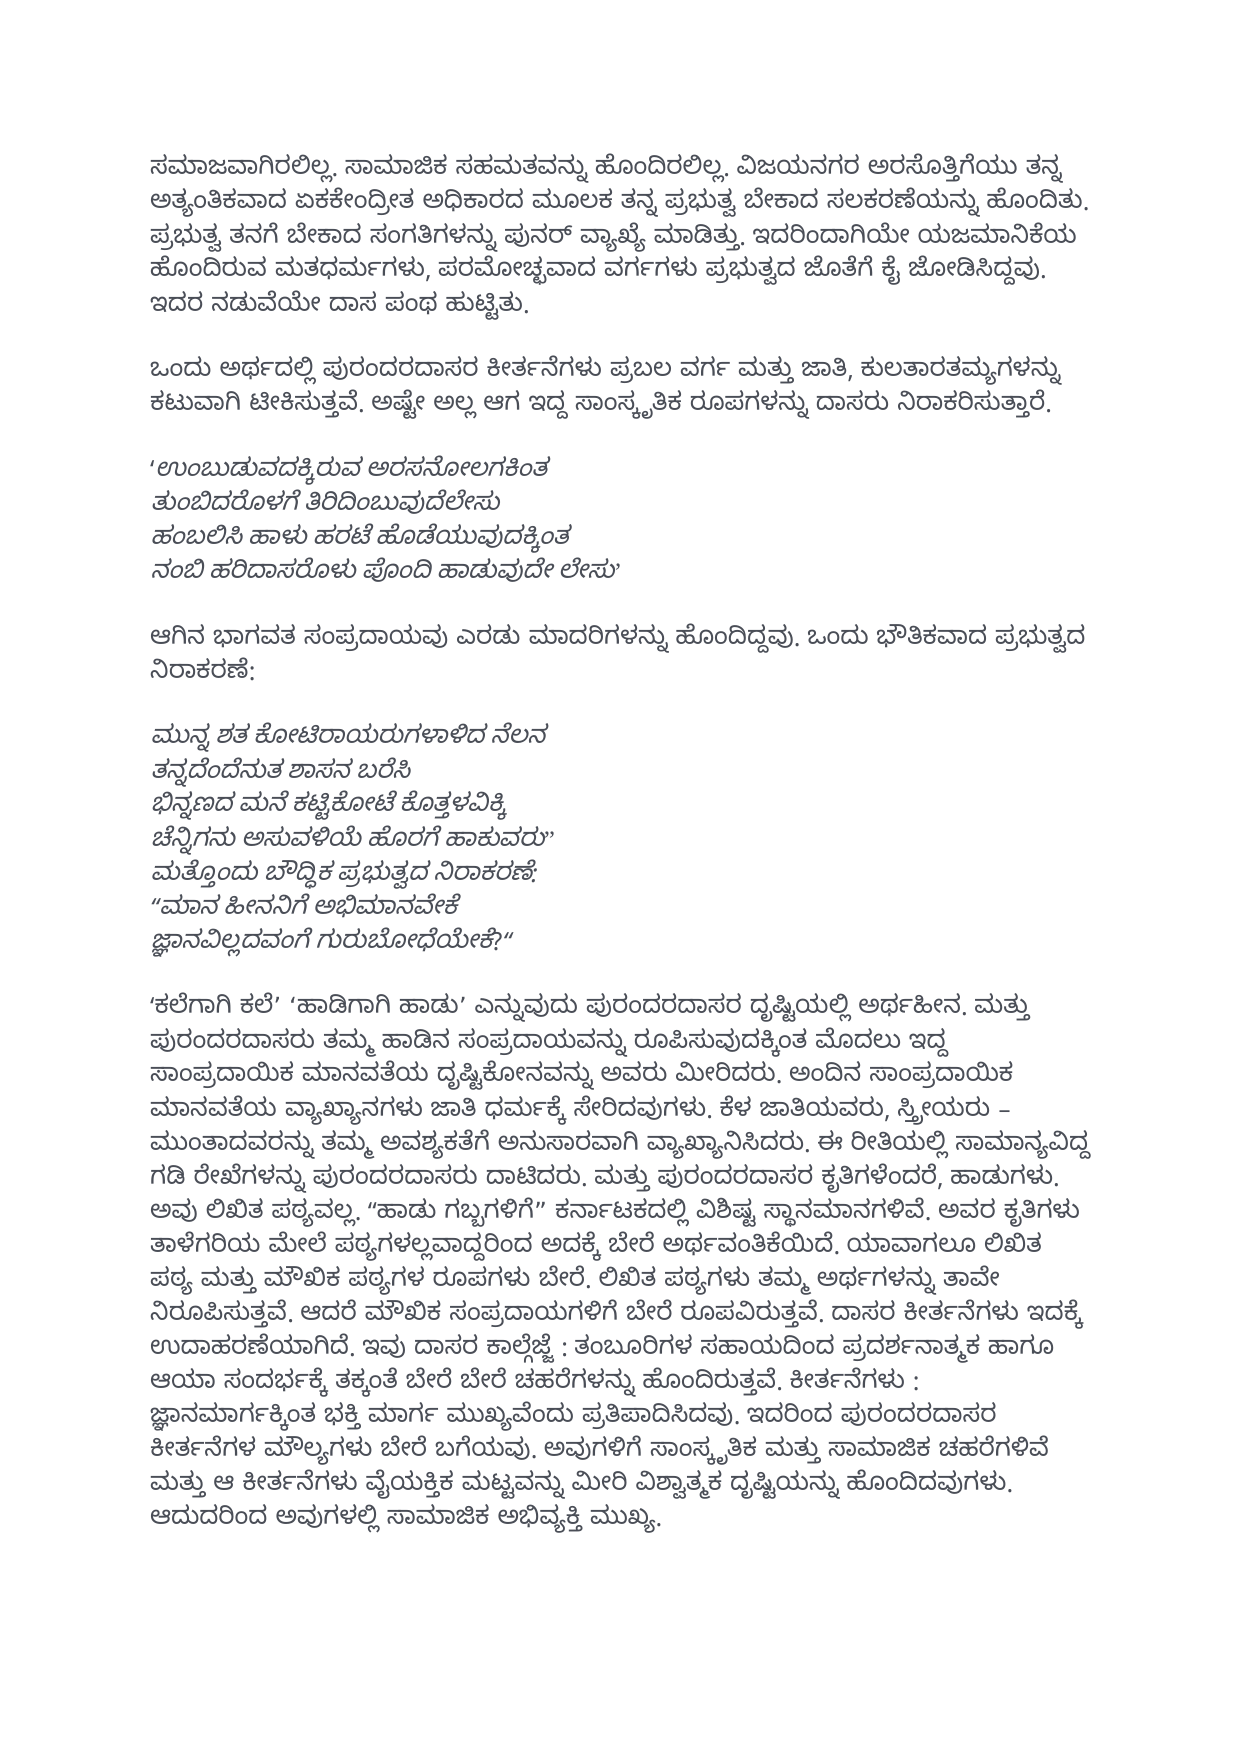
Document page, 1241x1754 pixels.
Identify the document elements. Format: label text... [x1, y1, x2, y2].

text ‘ಕಲೆಗಾಗಿ ಕಲೆ’ ‘ಹಾಡಿಗಾಗಿ ಹಾಡು’ ಎನ್ನುವುದು ಪುರಂದರದಾಸರ ದೃಷ್ಟಿಯಲ್ಲಿ ಅರ್ಥಹೀನ. ಮತ್ತು ಪುರಂದರದಾಸರು ತಮ್ಮ ಹಾಡಿನ ಸಂಪ್ರದಾಯವನ್ನು ರೂಪಿಸುವುದಕ್ಕಿಂತ ಮೊದಲು ಇದ್ದ ಸಾಂಪ್ರದಾಯಿಕ ಮಾನವತೆಯ ದೃಷ್ಟಿಕೋನವನ್ನು ಅವರು ಮೀರಿದರು. ಅಂದಿನ ಸಾಂಪ್ರದಾಯಿಕ ಮಾನವತೆಯ ವ್ಯಾಖ್ಯಾನಗಳು ಜಾತಿ ಧರ್ಮಕ್ಕೆ ಸೇರಿದವುಗಳು. ಕೆಳ ಜಾತಿಯವರು, ಸ್ತ್ರೀಯರು – ಮುಂತಾದವರನ್ನು ತಮ್ಮ ಅವಶ್ಯಕತೆಗೆ ಅನುಸಾರವಾಗಿ ವ್ಯಾಖ್ಯಾನಿಸಿದರು. ಈ ರೀತಿಯಲ್ಲಿ ಸಾಮಾನ್ಯವಿದ್ದ ಗಡಿ ರೇಖೆಗಳನ್ನು ಪುರಂದರದಾಸರು ದಾಟಿದರು. ಮತ್ತು ಪುರಂದರದಾಸರ ಕೃತಿಗಳೆಂದರೆ, ಹಾಡುಗಳು. ಅವು ಲಿಖಿತ ಪಠ್ಯವಲ್ಲ. “ಹಾಡು ಗಬ್ಬಗಳಿಗೆ” ಕರ್ನಾಟಕದಲ್ಲಿ ವಿಶಿಷ್ಟ ಸ್ಥಾನಮಾನಗಳಿವೆ. ಅವರ ಕೃತಿಗಳು ತಾಳೆಗರಿಯ ಮೇಲೆ ಪಠ್ಯಗಳಲ್ಲವಾದ್ದರಿಂದ ಅದಕ್ಕೆ ಬೇರೆ ಅರ್ಥವಂತಿಕೆಯಿದೆ. ಯಾವಾಗಲೂ ಲಿಖಿತ ಪಠ್ಯ ಮತ್ತು ಮೌಖಿಕ ಪಠ್ಯಗಳ ರೂಪಗಳು ಬೇರೆ. ಲಿಖಿತ ಪಠ್ಯಗಳು ತಮ್ಮ ಅರ್ಥಗಳನ್ನು ತಾವೇ ನಿರೂಪಿಸುತ್ತವೆ. ಆದರೆ ಮೌಖಿಕ ಸಂಪ್ರದಾಯಗಳಿಗೆ ಬೇರೆ ರೂಪವಿರುತ್ತವೆ. ದಾಸರ ಕೀರ್ತನೆಗಳು ಇದಕ್ಕೆ ಉದಾಹರಣೆಯಾಗಿದೆ. ಇವು ದಾಸರ ಕಾಲ್ಗೆಜ್ಜೆ : ತಂಬೂರಿಗಳ ಸಹಾಯದಿಂದ ಪ್ರದರ್ಶನಾತ್ಮಕ ಹಾಗೂ ಆಯಾ ಸಂದರ್ಭಕ್ಕೆ ತಕ್ಕಂತೆ ಬೇರೆ ಬೇರೆ ಚಹರೆಗಳನ್ನು ಹೊಂದಿರುತ್ತವೆ. ಕೀರ್ತನೆಗಳು : ಜ್ಞಾನಮಾರ್ಗಕ್ಕಿಂತ ಭಕ್ತಿ ಮಾರ್ಗ ಮುಖ್ಯವೆಂದು ಪ್ರತಿಪಾದಿಸಿದವು. ಇದರಿಂದ ಪುರಂದರದಾಸರ ಕೀರ್ತನೆಗಳ ಮೌಲ್ಯಗಳು ಬೇರೆ ಬಗೆಯವು. ಅವುಗಳಿಗೆ ಸಾಂಸ್ಕೃತಿಕ ಮತ್ತು ಸಾಮಾಜಿಕ ಚಹರೆಗಳಿವೆ ಮತ್ತು ಆ ಕೀರ್ತನೆಗಳು ವೈಯಕ್ತಿಕ ಮಟ್ಟವನ್ನು ಮೀರಿ ವಿಶ್ವಾತ್ಮಕ ದೃಷ್ಟಿಯನ್ನು ಹೊಂದಿದವುಗಳು. ಆದುದರಿಂದ ಅವುಗಳಲ್ಲಿ ಸಾಮಾಜಿಕ ಅಭಿವ್ಯಕ್ತಿ ಮುಖ್ಯ. [150, 989, 1090, 1534]
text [150, 150, 1090, 320]
text ಒಂದು ಅರ್ಥದಲ್ಲಿ ಪುರಂದರದಾಸರ ಕೀರ್ತನೆಗಳು ಪ್ರಬಲ ವರ್ಗ ಮತ್ತು ಜಾತಿ, ಕುಲತಾರತಮ್ಯಗಳನ್ನು ಕಟುವಾಗಿ ಟೀಕಿಸುತ್ತವೆ. ಅಷ್ಟೇ ಅಲ್ಲ ಆಗ ಇದ್ದ ಸಾಂಸ್ಕೃತಿಕ ರೂಪಗಳನ್ನು ದಾಸರು ನಿರಾಕರಿಸುತ್ತಾರೆ. [150, 352, 1090, 420]
text ಮುನ್ನ ಶತ ಕೋಟಿರಾಯರುಗಳಾಳಿದ ನೆಲನ ತನ್ನದೆಂದೆನುತ ಶಾಸನ ಬರೆಸಿ ಭಿನ್ನಣದ ಮನೆ ಕಟ್ಟಿಕೋಟೆ ಕೊತ್ತಳವಿಕ್ಕಿ ಚೆನ್ನಿಗನು ಅಸುವಳಿಯೆ ಹೊರಗೆ ಹಾಕುವರು” ಮತ್ತೊಂದು ಬೌದ್ಧಿಕ ಪ್ರಭುತ್ವದ ನಿರಾಕರಣೆ: ‘‘ಮಾನ ಹೀನನಿಗೆ ಅಭಿಮಾನವೇಕೆ ಜ್ಞಾನವಿಲ್ಲದವಂಗೆ ಗುರುಬೋಧೆಯೇಕೆ?“ [150, 719, 1090, 957]
text ‘ಉಂಬುಡುವದಕ್ಕಿರುವ ಅರಸನೋಲಗಕಿಂತ ತುಂಬಿದರೊಳಗೆ ತಿರಿದಿಂಬುವುದೆಲೇಸು ಹಂಬಲಿಸಿ ಹಾಳು ಹರಟೆ ಹೊಡೆಯುವುದಕ್ಕಿಂತ ನಂಬಿ ಹರಿದಾಸರೊಳು ಪೊಂದಿ ಹಾಡುವುದೇ ಲೇಸು’ [150, 452, 1090, 588]
text ಆಗಿನ ಭಾಗವತ ಸಂಪ್ರದಾಯವು ಎರಡು ಮಾದರಿಗಳನ್ನು ಹೊಂದಿದ್ದವು. ಒಂದು ಭೌತಿಕವಾದ ಪ್ರಭುತ್ವದ ನಿರಾಕರಣೆ: [150, 619, 1090, 687]
